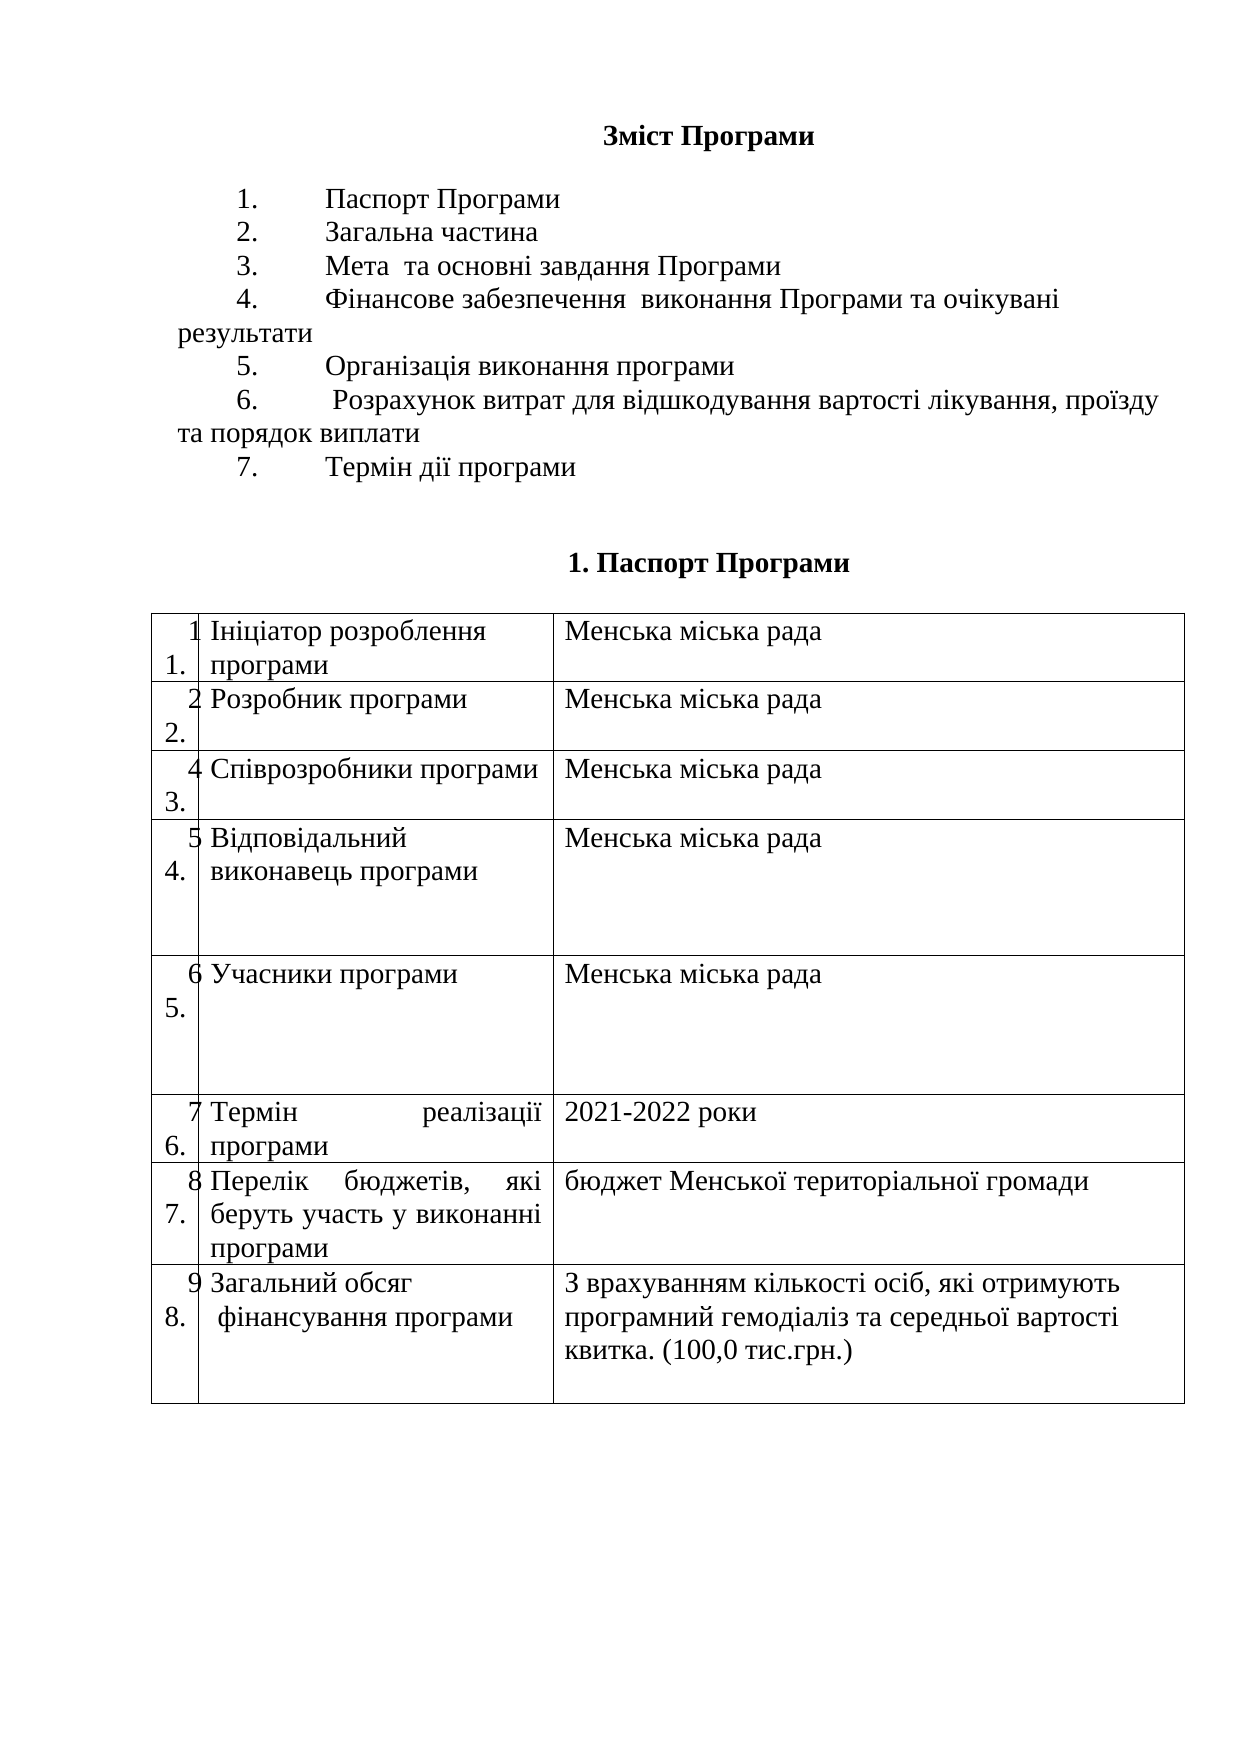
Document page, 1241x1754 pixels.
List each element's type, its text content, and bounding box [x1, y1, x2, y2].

table_header Ініціатор розроблення програми [199, 614, 553, 681]
list Термін дії програми [177, 449, 1181, 483]
table_cell Менська міська рада [554, 682, 1184, 750]
text 1. Паспорт Програми [177, 545, 1181, 579]
table_cell Менська міська рада [554, 751, 1184, 819]
table_cell Загальний обсяг фінансування програми [199, 1265, 553, 1402]
table_cell Перелік бюджетів, які беруть участь у виконанні програми [199, 1163, 553, 1264]
list Організація виконання програми [177, 348, 1181, 382]
table_cell З врахуванням кількості осіб, які отримують програмний гемодіаліз та середньої вартості квитка. (100,0 тис.грн.) [554, 1265, 1184, 1402]
table_cell 2021-2022 роки [554, 1095, 1184, 1162]
list Мета та основні завдання Програми [177, 248, 1181, 281]
list Фінансове забезпечення виконання Програми та очікувані результати [177, 281, 1181, 348]
table_cell Термін реалізації програми [199, 1095, 553, 1162]
table_cell Учасники програми [199, 956, 553, 1093]
table_cell Відповідальний виконавець програми [199, 820, 553, 955]
table_cell 54. [152, 820, 198, 955]
table_header 11. [152, 614, 198, 681]
table_cell Розробник програми [199, 682, 553, 750]
table_cell Менська міська рада [554, 820, 1184, 955]
list Загальна частина [177, 214, 1181, 248]
list Розрахунок витрат для відшкодування вартості лікування, проїзду та порядок виплати [177, 382, 1181, 449]
table_cell 43. [152, 751, 198, 819]
table_cell Менська міська рада [554, 956, 1184, 1093]
list Паспорт Програми [177, 181, 1181, 214]
table_cell 87. [152, 1163, 198, 1264]
table_cell 98. [152, 1265, 198, 1402]
table_cell 22. [152, 682, 198, 750]
table_header Менська міська рада [554, 614, 1184, 681]
text Зміст Програми [177, 118, 1181, 152]
table_cell 76. [152, 1095, 198, 1162]
table_cell Співрозробники програми [199, 751, 553, 819]
table_cell бюджет Менської територіальної громади [554, 1163, 1184, 1264]
table_cell 65. [152, 956, 198, 1093]
